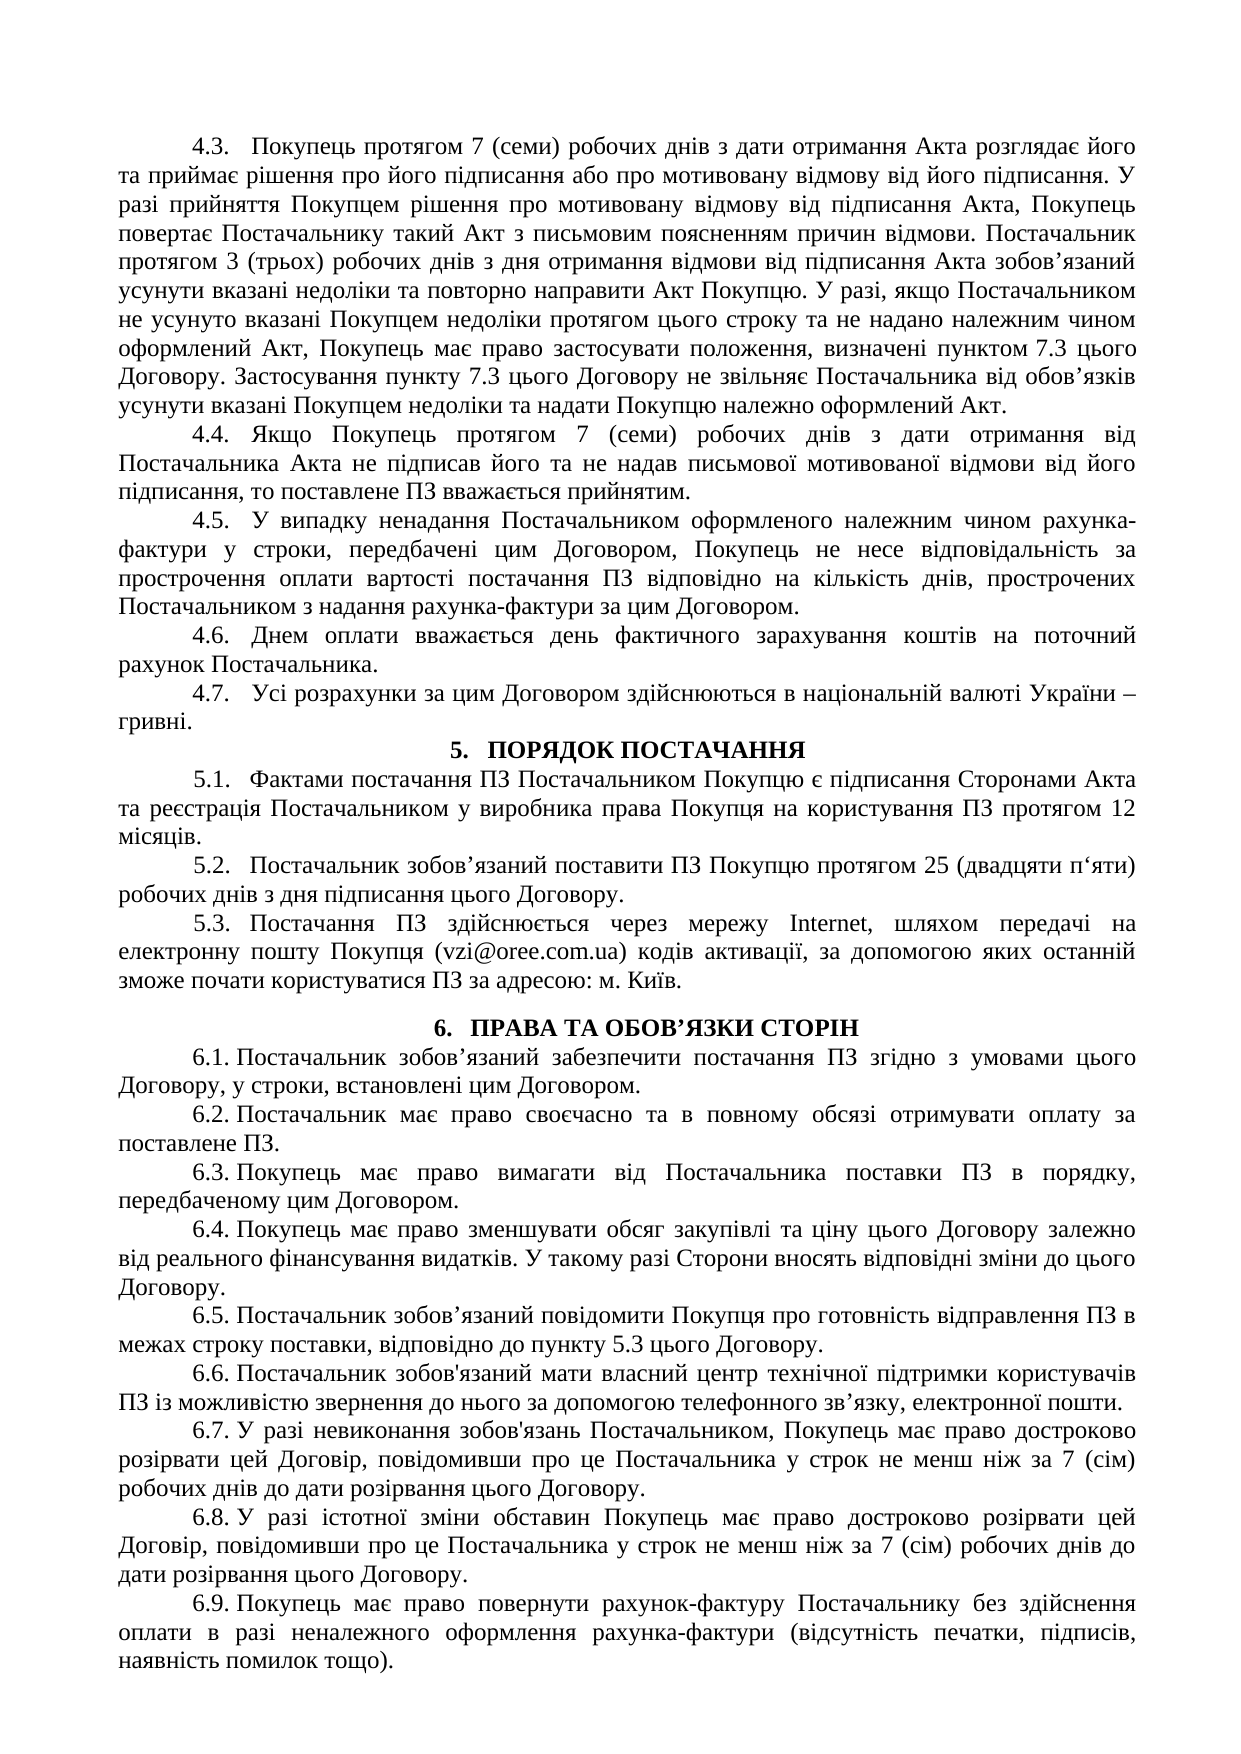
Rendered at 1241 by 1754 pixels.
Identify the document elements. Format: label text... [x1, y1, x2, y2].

list Покупець має право зменшувати обсяг закупівлі та ціну цього Договору залежно від реального фінансування видатків. У такому разі Сторони вносять відповідні зміни до цього Договору. [118, 1214, 1137, 1301]
list Днем оплати вважається день фактичного зарахування коштів на поточний рахунок Постачальника. [118, 620, 1137, 678]
list Усі розрахунки за цим Договором здійснюються в національній валюті України – гривні. [118, 678, 1137, 735]
list ПОРЯДОК ПОСТАЧАННЯ [118, 735, 1137, 764]
list Постачальник зобов'язаний мати власний центр технічної підтримки користувачів ПЗ із можливістю звернення до нього за допомогою телефонного зв’язку, електронної пошти. [118, 1358, 1137, 1416]
list Постачальник зобов’язаний забезпечити постачання ПЗ згідно з умовами цього Договору, у строки, встановлені цим Договором. [118, 1042, 1137, 1099]
list Постачальник зобов’язаний повідомити Покупця про готовність відправлення ПЗ в межах строку поставки, відповідно до пункту 5.3 цього Договору. [118, 1301, 1137, 1358]
list Постачальник зобов’язаний поставити ПЗ Покупцю протягом 25 (двадцяти п‘яти) робочих днів з дня підписання цього Договору. [118, 850, 1137, 908]
list Постачання ПЗ здійснюється через мережу Internet, шляхом передачі на електронну пошту Покупця (vzi@oree.com.ua) кодів активації, за допомогою яких останній зможе почати користуватися ПЗ за адресою: м. Київ. [118, 908, 1137, 994]
list Фактами постачання ПЗ Постачальником Покупцю є підписання Сторонами Акта та реєстрація Постачальником у виробника права Покупця на користування ПЗ протягом 12 місяців. [118, 764, 1137, 850]
list У разі істотної зміни обставин Покупець має право достроково розірвати цей Договір, повідомивши про це Постачальника у строк не менш ніж за 7 (сім) робочих днів до дати розірвання цього Договору. [118, 1502, 1137, 1588]
list ПРАВА ТА ОБОВ’ЯЗКИ СТОРІН [155, 1013, 1137, 1042]
list У випадку ненадання Постачальником оформленого належним чином рахунка-фактури у строки, передбачені цим Договором, Покупець не несе відповідальність за прострочення оплати вартості постачання ПЗ відповідно на кількість днів, прострочених Постачальником з надання рахунка-фактури за цим Договором. [118, 505, 1137, 620]
list Покупець має право вимагати від Постачальника поставки ПЗ в порядку, передбаченому цим Договором. [118, 1157, 1137, 1214]
list Якщо Покупець протягом 7 (семи) робочих днів з дати отримання від Постачальника Акта не підписав його та не надав письмової мотивованої відмови від його підписання, то поставлене ПЗ вважається прийнятим. [118, 419, 1137, 505]
list Постачальник має право своєчасно та в повному обсязі отримувати оплату за поставлене ПЗ. [118, 1099, 1137, 1157]
list У разі невиконання зобов'язань Постачальником, Покупець має право достроково розірвати цей Договір, повідомивши про це Постачальника у строк не менш ніж за 7 (сім) робочих днів до дати розірвання цього Договору. [118, 1416, 1137, 1502]
list Покупець має право повернути рахунок-фактуру Постачальнику без здійснення оплати в разі неналежного оформлення рахунка-фактури (відсутність печатки, підписів, наявність помилок тощо). [118, 1588, 1137, 1674]
list Покупець протягом 7 (семи) робочих днів з дати отримання Акта розглядає його та приймає рішення про його підписання або про мотивовану відмову від його підписання. У разі прийняття Покупцем рішення про мотивовану відмову від підписання Акта, Покупець повертає Постачальнику такий Акт з письмовим поясненням причин відмови. Постачальник протягом 3 (трьох) робочих днів з дня отримання відмови від підписання Акта зобов’язаний усунути вказані недоліки та повторно направити Акт Покупцю. У разі, якщо Постачальником не усунуто вказані Покупцем недоліки протягом цього строку та не надано належним чином оформлений Акт, Покупець має право застосувати положення, визначені пунктом 7.3 цього Договору. Застосування пункту 7.3 цього Договору не звільняє Постачальника від обов’язків усунути вказані Покупцем недоліки та надати Покупцю належно оформлений Акт. [118, 131, 1137, 419]
